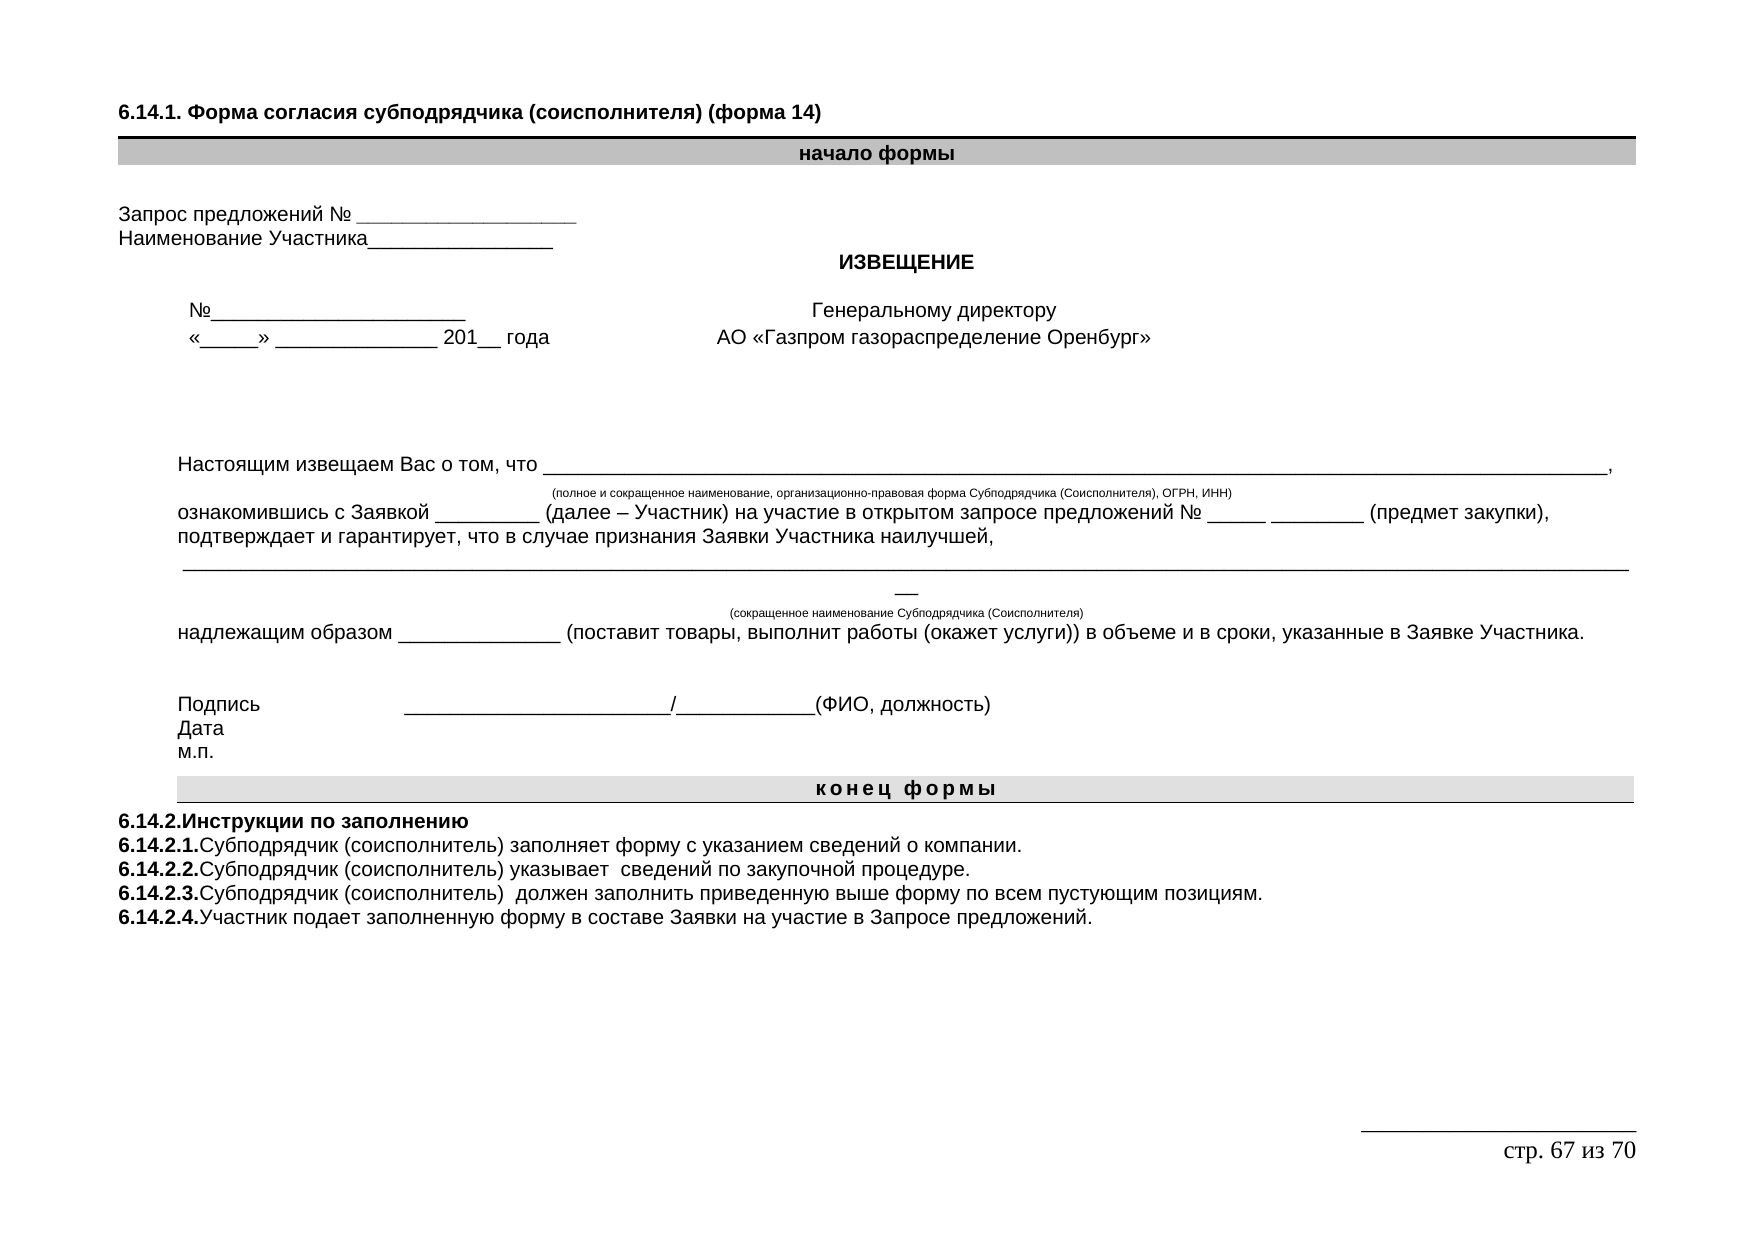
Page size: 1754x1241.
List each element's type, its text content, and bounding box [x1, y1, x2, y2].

text 6.14.2.3.Субподрядчик (соисполнитель) должен заполнить приведенную выше форму по всем пустующим позициям. [118, 881, 1636, 905]
text конец формы [177, 776, 1634, 802]
text 6.14.2.4.Участник подает заполненную форму в составе Заявки на участие в Запросе предложений. [118, 905, 1636, 929]
table_header Генеральному директору АО «Газпром газораспределение Оренбург» [675, 298, 1192, 380]
table_header №______________________ «_____» ______________ 201__ года [177, 298, 675, 380]
text ознакомившись с Заявкой _________ (далее – Участник) на участие в открытом запросе предложений № _____ ________ (предмет закупки), [177, 500, 1636, 524]
text _______________________________________________________________________________________________________________________________ [177, 548, 1636, 596]
text подтверждает и гарантирует, что в случае признания Заявки Участника наилучшей, [177, 524, 1636, 548]
text (полное и сокращенное наименование, организационно-правовая форма Субподрядчика (Соисполнителя), ОГРН, ИНН) [177, 476, 1607, 500]
text (сокращенное наименование Субподрядчика (Соисполнителя) [177, 596, 1636, 619]
text 6.14.2.2.Субподрядчик (соисполнитель) указывает сведений по закупочной процедуре. [118, 857, 1636, 881]
text Запрос предложений № ___________________ [118, 202, 1636, 226]
text 6.14.2.Инструкции по заполнению [118, 809, 1636, 833]
text 6.14.2.1.Субподрядчик (соисполнитель) заполняет форму с указанием сведений о компании. [118, 833, 1636, 857]
text м.п. [177, 739, 1636, 763]
text Наименование Участника________________ [118, 226, 1636, 249]
list 6.14.1. Форма согласия субподрядчика (соисполнителя) (форма 14) [118, 99, 1636, 123]
text ИЗВЕЩЕНИЕ [177, 249, 1636, 273]
text Дата [177, 715, 1636, 739]
text начало формы [118, 139, 1636, 165]
text Подпись _______________________/____________(ФИО, должность) [177, 691, 1636, 715]
text надлежащим образом ______________ (поставит товары, выполнит работы (окажет услуги)) в объеме и в сроки, указанные в Заявке Участника. [177, 619, 1636, 643]
text Настоящим извещаем Вас о том, что ____________________________________________________________________________________________, [177, 452, 1636, 476]
